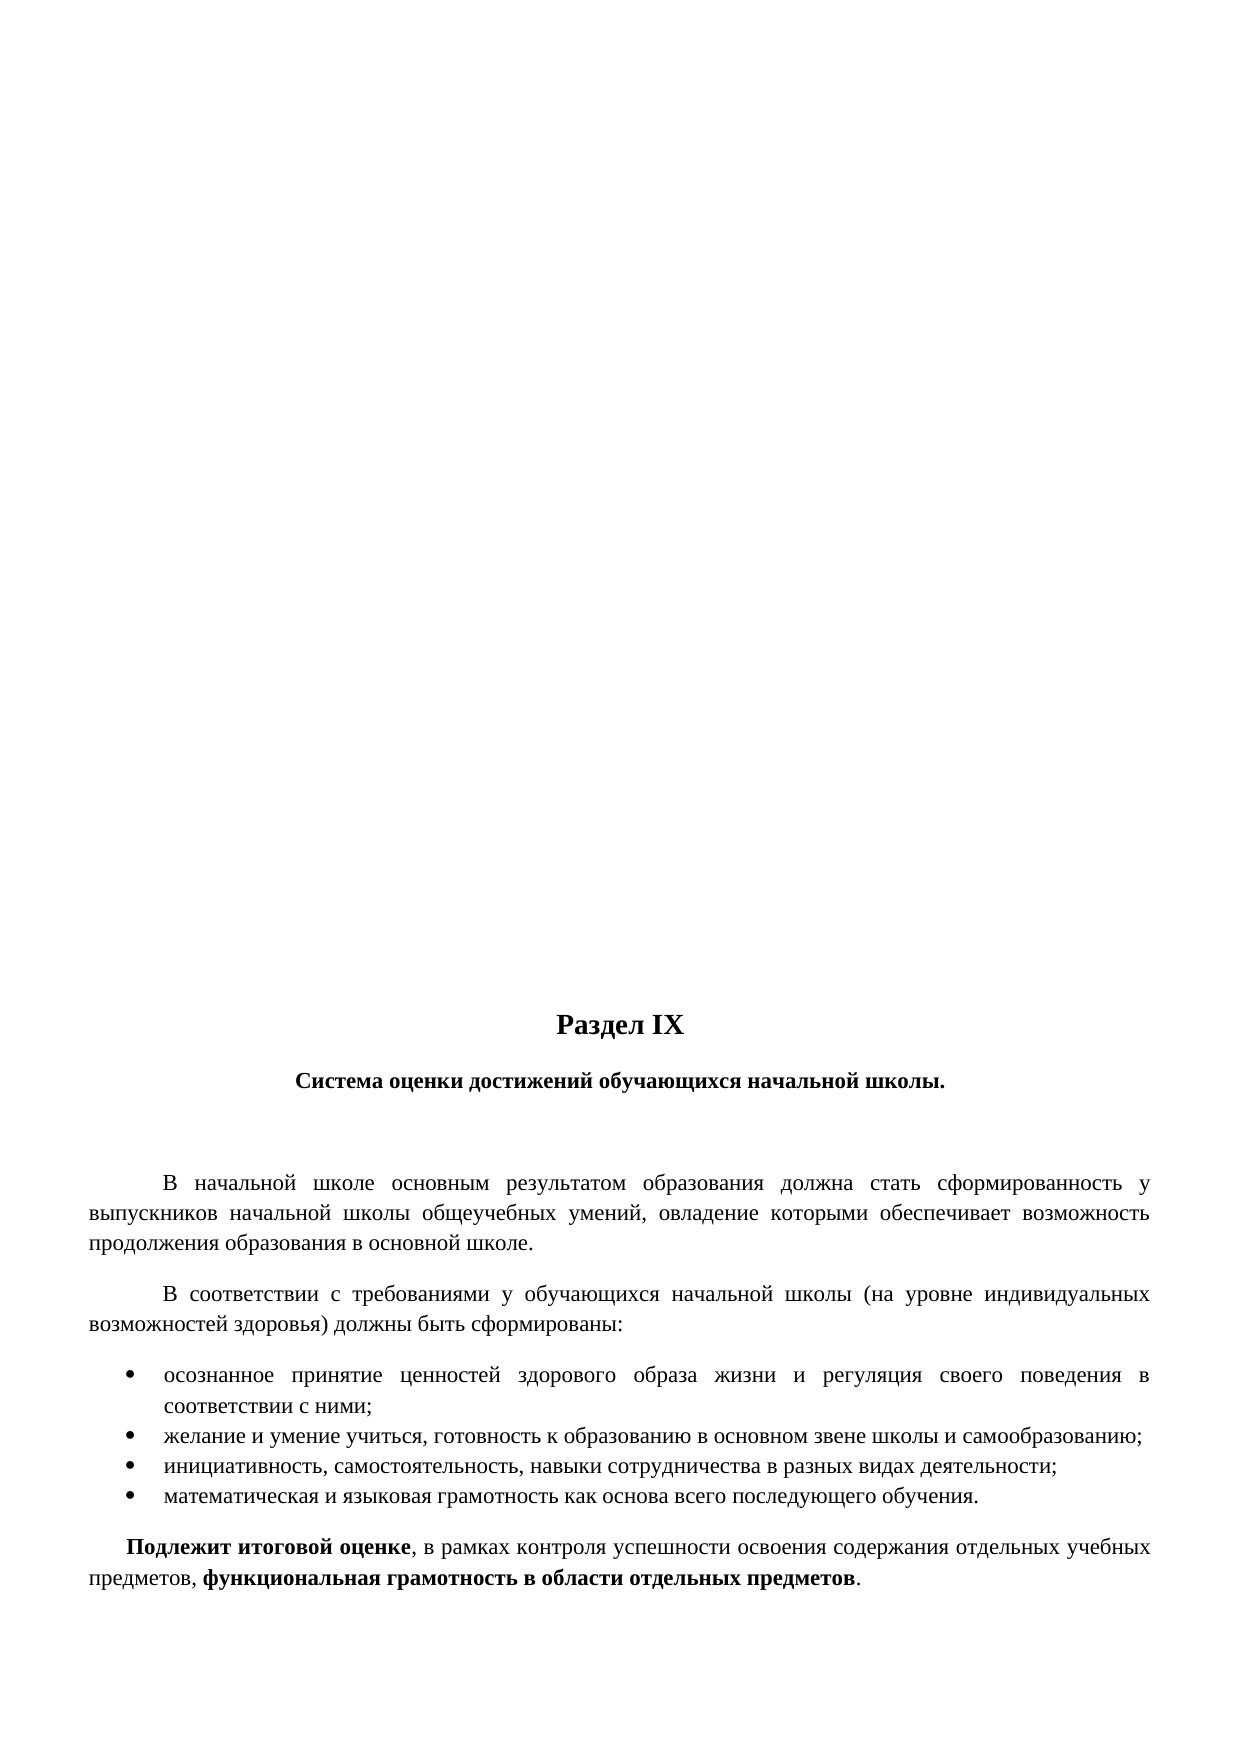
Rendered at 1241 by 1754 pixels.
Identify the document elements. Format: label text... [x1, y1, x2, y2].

list математическая и языковая грамотность как основа всего последующего обучения. [126, 1482, 1152, 1509]
text В соответствии с требованиями у обучающихся начальной школы (на уровне индивидуальных возможностей здоровья) должны быть сформированы: [89, 1280, 1152, 1337]
list осознанное принятие ценностей здорового образа жизни и регуляция своего поведения в соответствии с ними; [126, 1362, 1152, 1418]
list инициативность, самостоятельность, навыки сотрудничества в разных видах деятельности; [126, 1452, 1152, 1478]
list желание и умение учиться, готовность к образованию в основном звене школы и самообразованию; [126, 1422, 1152, 1448]
text Раздел IХ [89, 1007, 1152, 1041]
text Подлежит итоговой оценке, в рамках контроля успешности освоения содержания отдельных учебных предметов, функциональная грамотность в области отдельных предметов. [89, 1533, 1152, 1590]
text Система оценки достижений обучающихся начальной школы. [89, 1067, 1152, 1093]
text В начальной школе основным результатом образования должна стать сформированность у выпускников начальной школы общеучебных умений, овладение которыми обеспечивает возможность продолжения образования в основной школе. [89, 1169, 1152, 1256]
